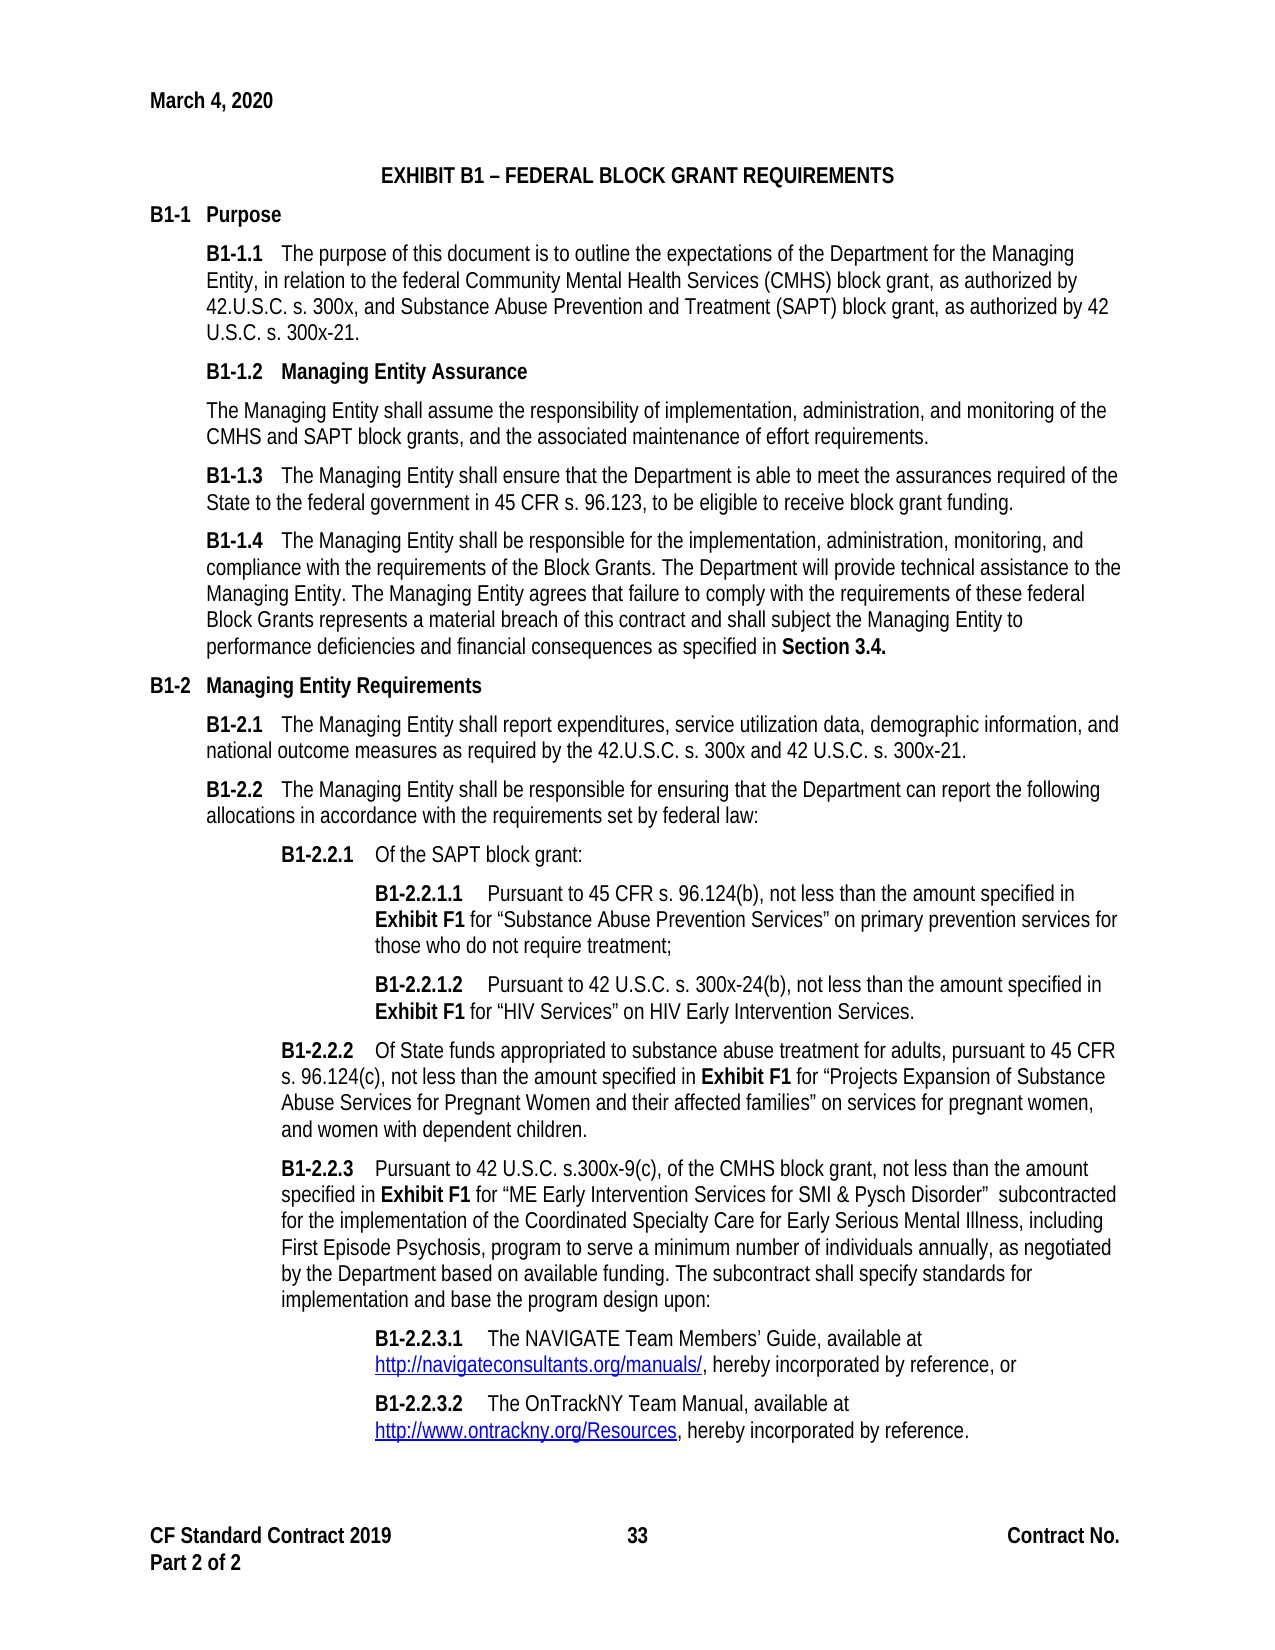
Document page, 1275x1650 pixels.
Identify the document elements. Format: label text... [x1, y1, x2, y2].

list The Managing Entity shall report expenditures, service utilization data, demographic information, and national outcome measures as required by the 42.U.S.C. s. 300x and 42 U.S.C. s. 300x-21. [206, 711, 1125, 763]
list Of State funds appropriated to substance abuse treatment for adults, pursuant to 45 CFR s. 96.124(c), not less than the amount specified in Exhibit F1 for “Projects Expansion of Substance Abuse Services for Pregnant Women and their affected families” on services for pregnant women, and women with dependent children. [281, 1037, 1125, 1142]
list Managing Entity Requirements [150, 672, 1125, 698]
text EXHIBIT B1 – FEDERAL BLOCK GRANT REQUIREMENTS [150, 162, 1125, 189]
list The NAVIGATE Team Members’ Guide, available at http://navigateconsultants.org/manuals/, hereby incorporated by reference, or [375, 1325, 1125, 1378]
list Pursuant to 42 U.S.C. s.300x-9(c), of the CMHS block grant, not less than the amount specified in Exhibit F1 for “ME Early Intervention Services for SMI & Pysch Disorder” subcontracted for the implementation of the Coordinated Specialty Care for Early Serious Mental Illness, including First Episode Psychosis, program to serve a minimum number of individuals annually, as negotiated by the Department based on available funding. The subcontract shall specify standards for implementation and base the program design upon: [281, 1154, 1125, 1313]
list Of the SAPT block grant: [281, 841, 1125, 867]
list The Managing Entity shall ensure that the Department is able to meet the assurances required of the State to the federal government in 45 CFR s. 96.123, to be eligible to receive block grant funding. [206, 462, 1125, 515]
list Pursuant to 42 U.S.C. s. 300x-24(b), not less than the amount specified in Exhibit F1 for “HIV Services” on HIV Early Intervention Services. [375, 971, 1125, 1024]
list Purpose [150, 201, 1125, 228]
list Managing Entity Assurance [206, 358, 1125, 384]
list Pursuant to 45 CFR s. 96.124(b), not less than the amount specified in Exhibit F1 for “Substance Abuse Prevention Services” on primary prevention services for those who do not require treatment; [375, 880, 1125, 959]
list The Managing Entity shall be responsible for ensuring that the Department can report the following allocations in accordance with the requirements set by federal law: [206, 776, 1125, 828]
list The OnTrackNY Team Manual, available at http://www.ontrackny.org/Resources, hereby incorporated by reference. [375, 1390, 1125, 1443]
list The Managing Entity shall be responsible for the implementation, administration, monitoring, and compliance with the requirements of the Block Grants. The Department will provide technical assistance to the Managing Entity. The Managing Entity agrees that failure to comply with the requirements of these federal Block Grants represents a material breach of this contract and shall subject the Managing Entity to performance deficiencies and financial consequences as specified in Section 3.4. [206, 527, 1125, 659]
text The Managing Entity shall assume the responsibility of implementation, administration, and monitoring of the CMHS and SAPT block grants, and the associated maintenance of effort requirements. [206, 397, 1125, 450]
list The purpose of this document is to outline the expectations of the Department for the Managing Entity, in relation to the federal Community Mental Health Services (CMHS) block grant, as authorized by 42.U.S.C. s. 300x, and Substance Abuse Prevention and Treatment (SAPT) block grant, as authorized by 42 U.S.C. s. 300x-21. [206, 240, 1125, 346]
